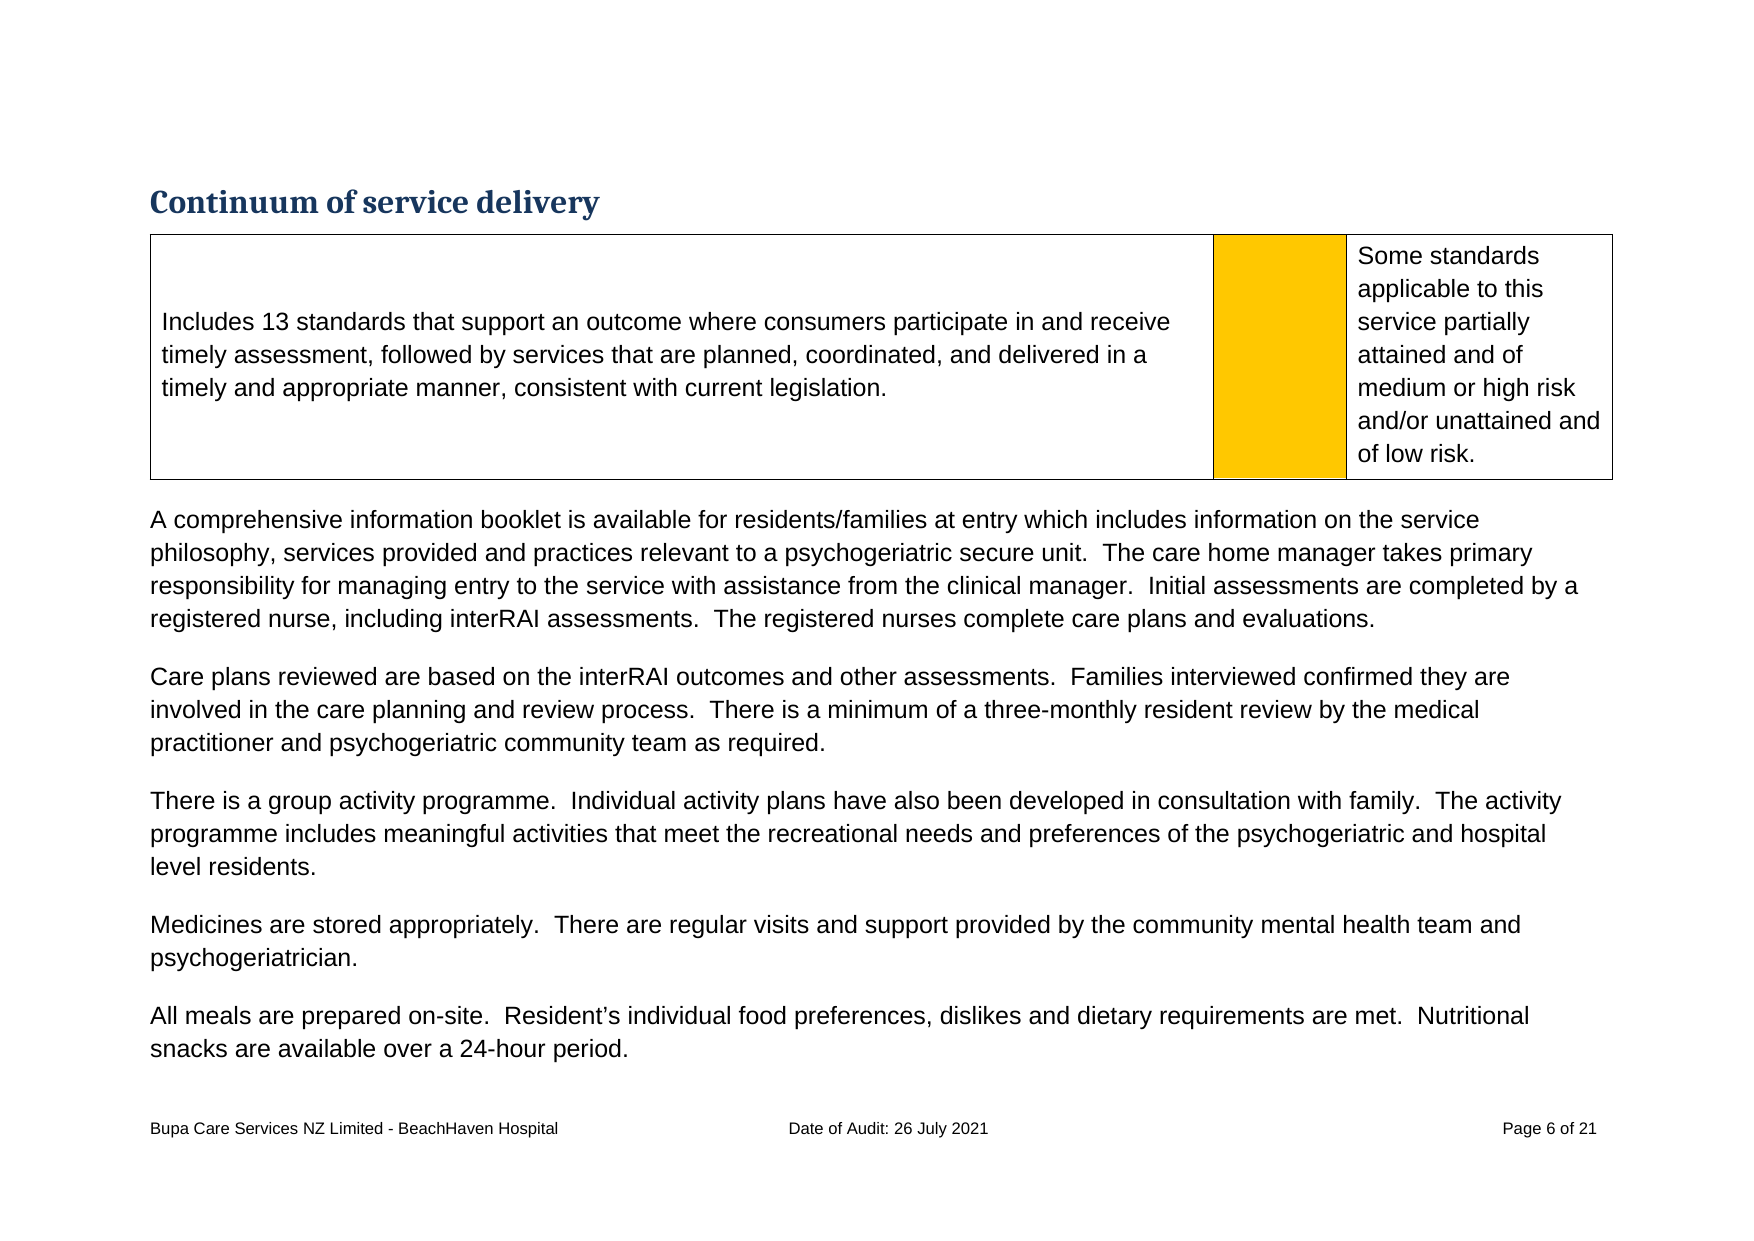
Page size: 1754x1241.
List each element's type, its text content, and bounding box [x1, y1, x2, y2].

text All meals are prepared on-site. Resident’s individual food preferences, dislikes and dietary requirements are met. Nutritional snacks are available over a 24-hour period. [150, 1001, 1604, 1063]
subtitle Continuum of service delivery [150, 183, 1604, 221]
text Medicines are stored appropriately. There are regular visits and support provided by the community mental health team and psychogeriatrician. [150, 910, 1604, 972]
table_header Includes 13 standards that support an outcome where consumers participate in and receive timely assessment, followed by services that are planned, coordinated, and delivered in a timely and appropriate manner, consistent with current legislation. [151, 235, 1213, 478]
text There is a group activity programme. Individual activity plans have also been developed in consultation with family. The activity programme includes meaningful activities that meet the recreational needs and preferences of the psychogeriatric and hospital level residents. [150, 786, 1604, 881]
table_header [1214, 235, 1346, 478]
text A comprehensive information booklet is available for residents/families at entry which includes information on the service philosophy, services provided and practices relevant to a psychogeriatric secure unit. The care home manager takes primary responsibility for managing entry to the service with assistance from the clinical manager. Initial assessments are completed by a registered nurse, including interRAI assessments. The registered nurses complete care plans and evaluations. [150, 504, 1604, 632]
text Care plans reviewed are based on the interRAI outcomes and other assessments. Families interviewed confirmed they are involved in the care planning and review process. There is a minimum of a three-monthly resident review by the medical practitioner and psychogeriatric community team as required. [150, 662, 1604, 756]
table_header Some standards applicable to this service partially attained and of medium or high risk and/or unattained and of low risk. [1347, 235, 1612, 478]
